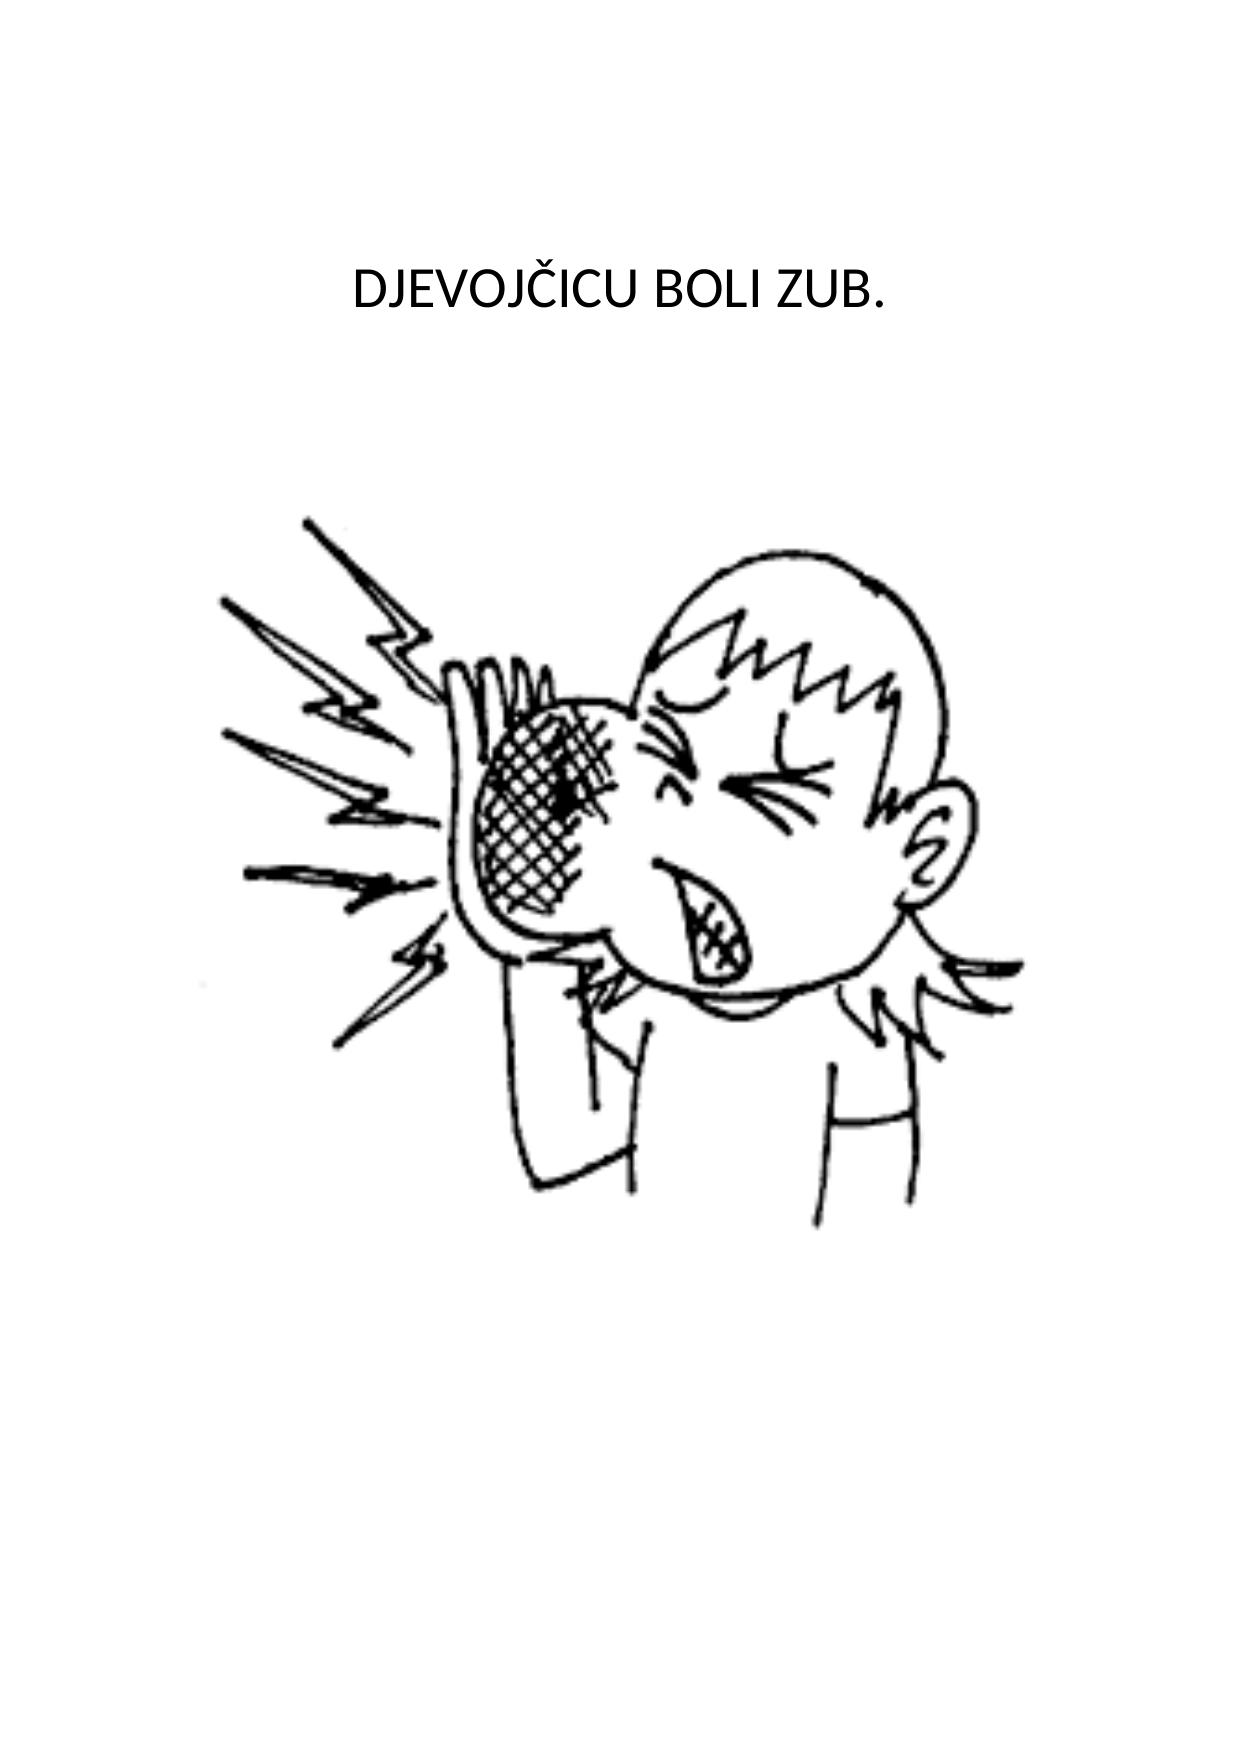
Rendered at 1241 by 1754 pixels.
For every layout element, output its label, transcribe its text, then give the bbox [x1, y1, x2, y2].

picture [178, 459, 1062, 1242]
text DJEVOJČICU BOLI ZUB. [148, 250, 1093, 322]
